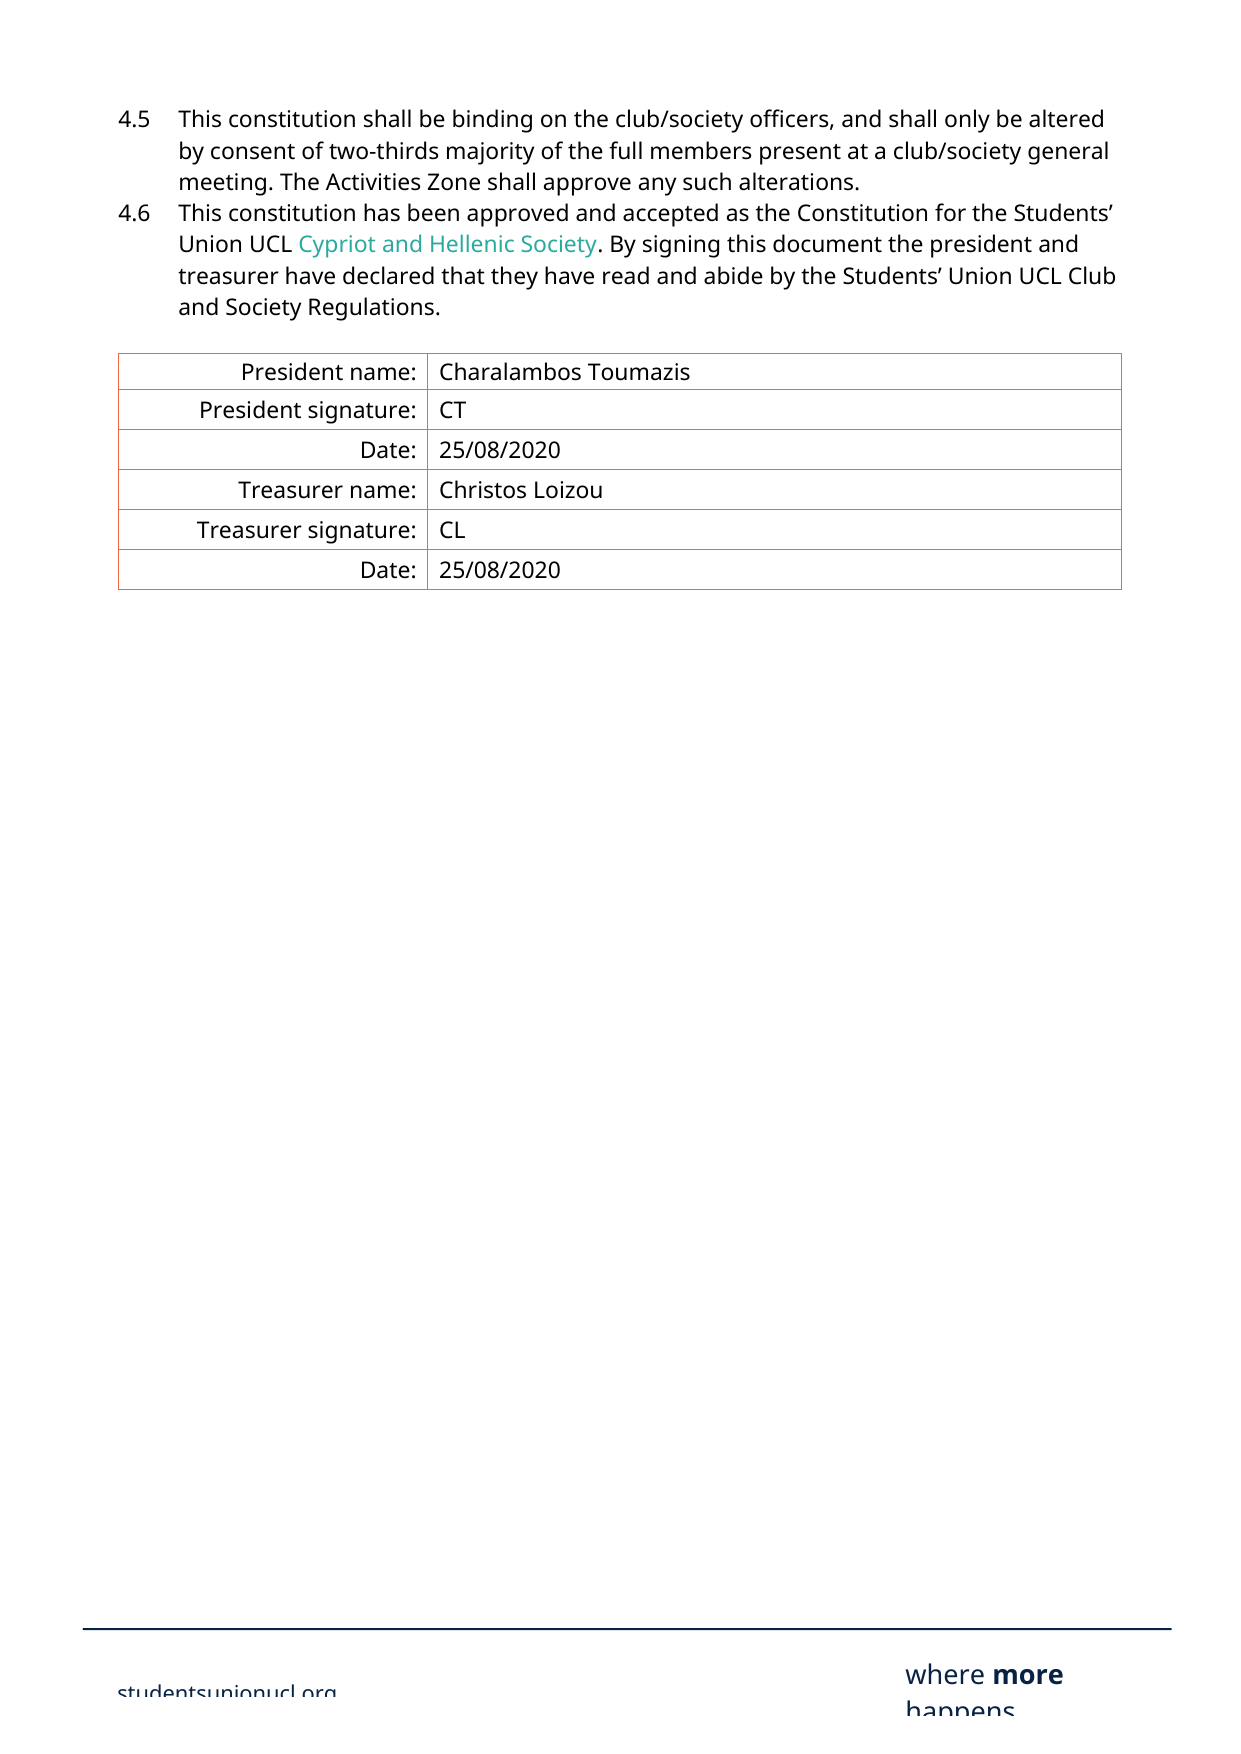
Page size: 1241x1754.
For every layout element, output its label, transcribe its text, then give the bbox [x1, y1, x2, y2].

table_cell CT [428, 390, 1121, 429]
table_header President name: [119, 354, 427, 389]
subtitle This constitution has been approved and accepted as the Constitution for the Students’ Union UCL Cypriot and Hellenic Society. By signing this document the president and treasurer have declared that they have read and abide by the Students’ Union UCL Club and Society Regulations. [118, 197, 1122, 322]
table_cell CL [428, 510, 1121, 549]
table_cell Treasurer name: [119, 470, 427, 509]
table_cell Date: [119, 430, 427, 469]
table_cell 25/08/2020 [428, 430, 1121, 469]
table_header Charalambos Toumazis [428, 354, 1121, 389]
table_cell Date: [119, 550, 427, 589]
subtitle This constitution shall be binding on the club/society officers, and shall only be altered by consent of two-thirds majority of the full members present at a club/society general meeting. The Activities Zone shall approve any such alterations. [118, 103, 1122, 197]
table_cell Treasurer signature: [119, 510, 427, 549]
table_cell President signature: [119, 390, 427, 429]
table_cell Christos Loizou [428, 470, 1121, 509]
table_cell 25/08/2020 [428, 550, 1121, 589]
